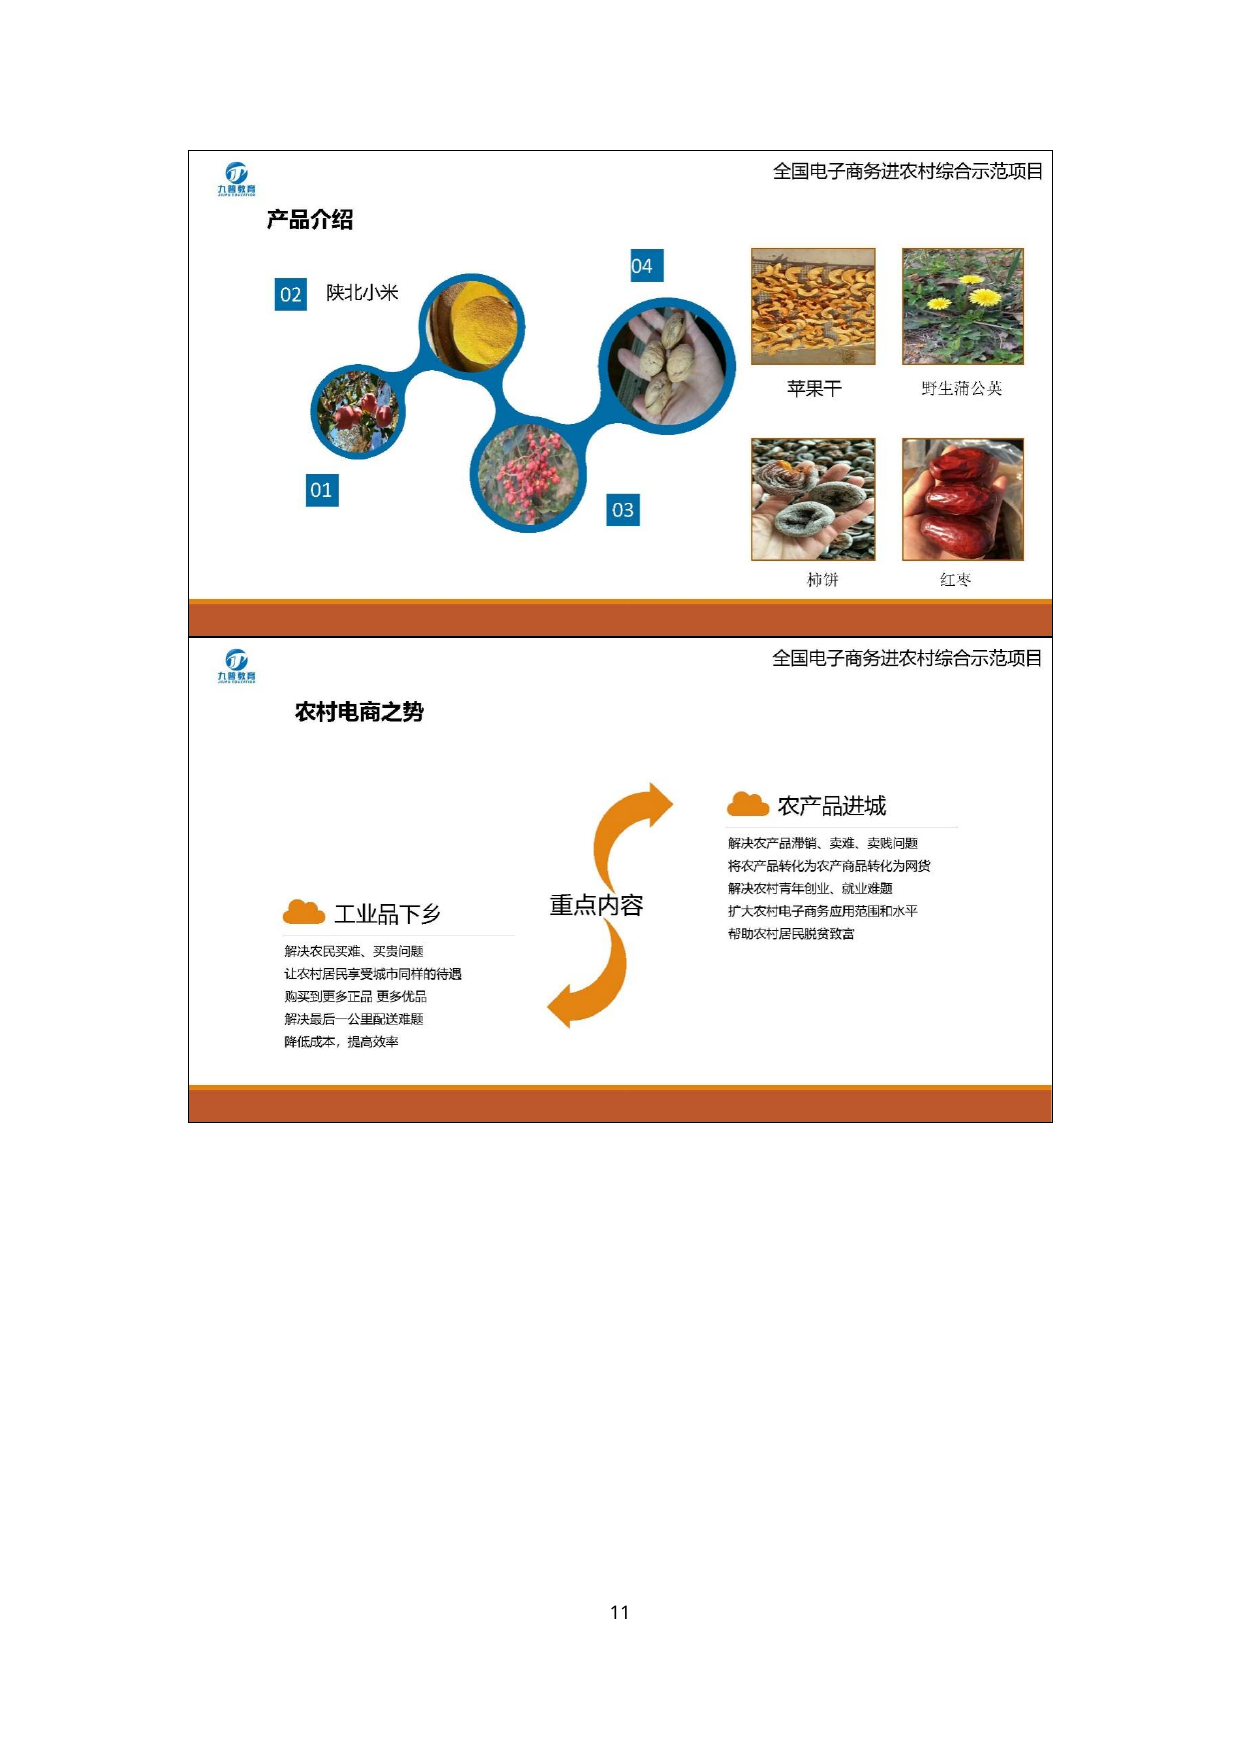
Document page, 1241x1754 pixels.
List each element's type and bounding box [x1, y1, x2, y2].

picture [189, 151, 1052, 636]
picture [189, 638, 1052, 1122]
